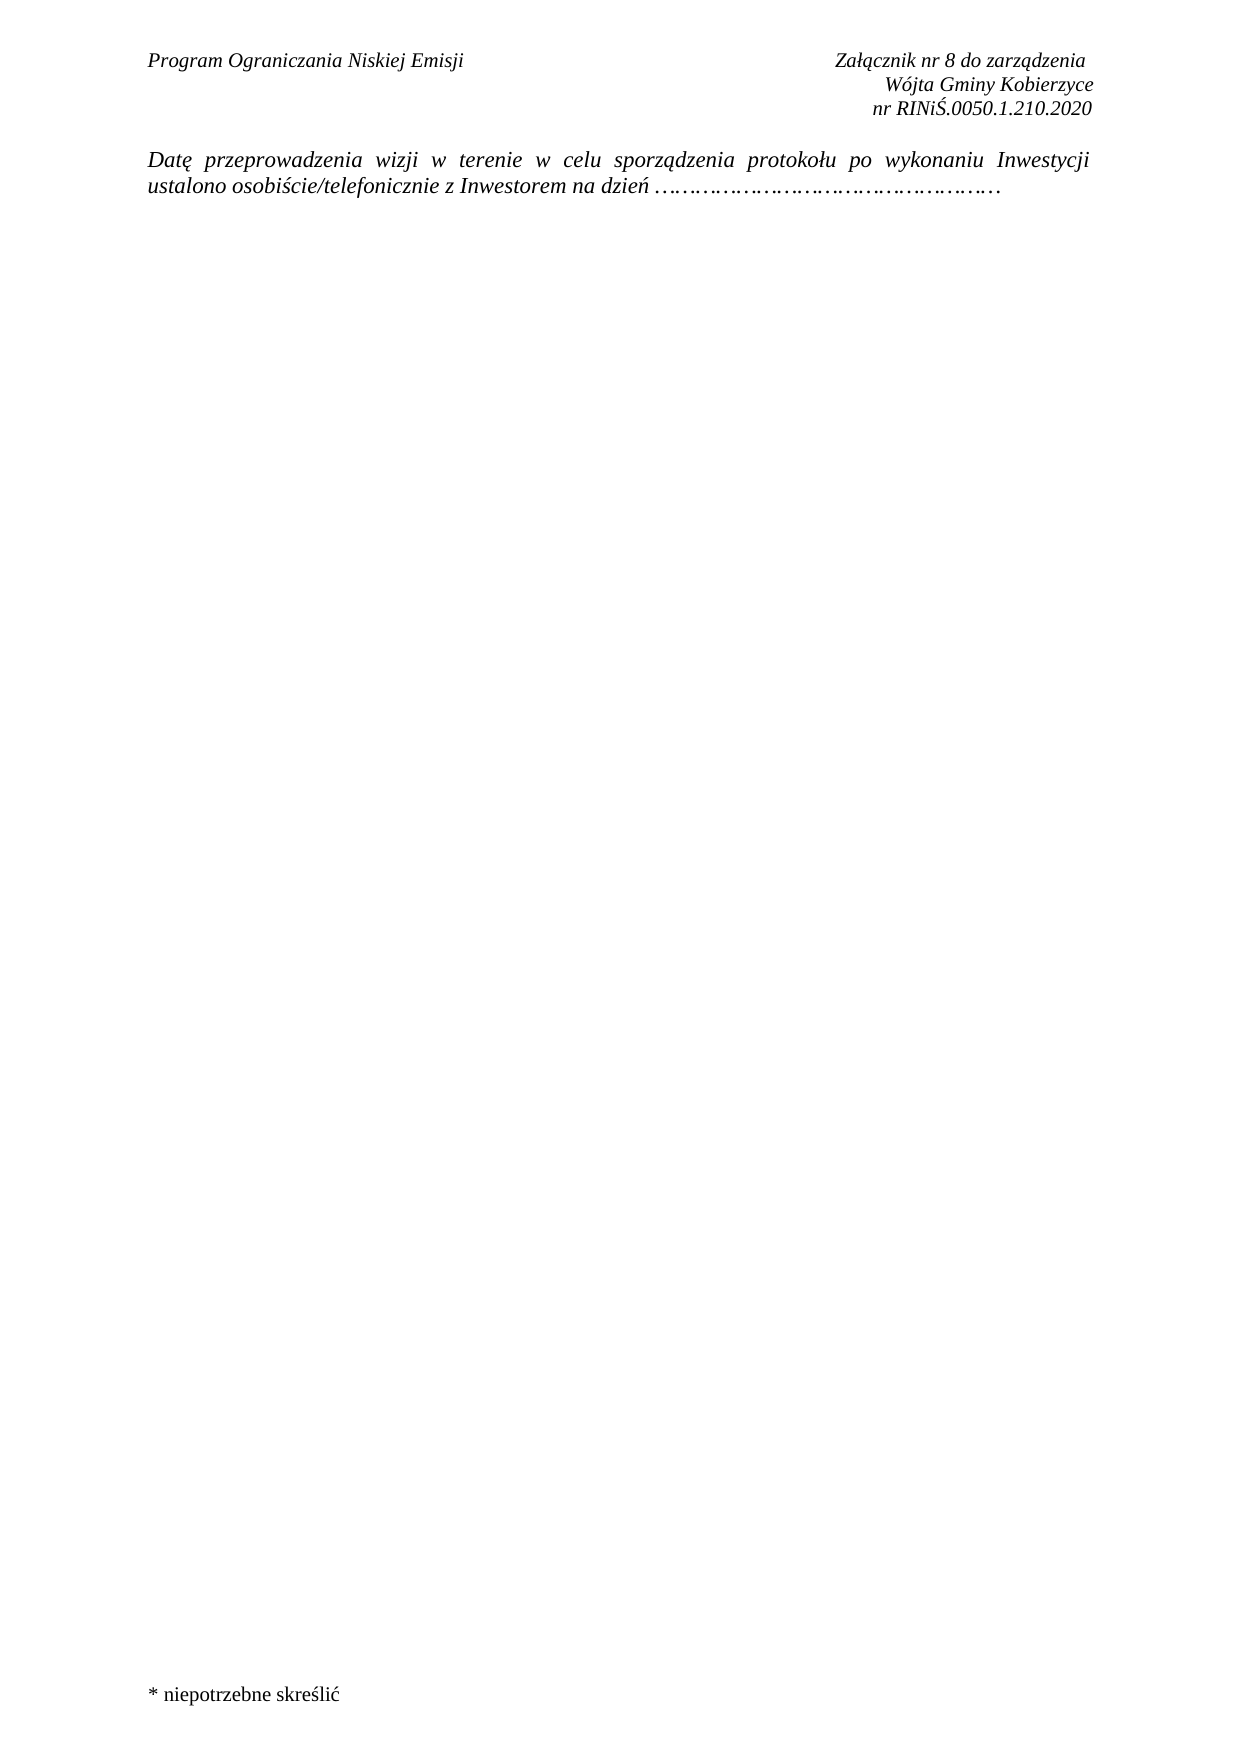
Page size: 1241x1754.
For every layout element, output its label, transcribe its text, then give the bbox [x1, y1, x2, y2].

text Datę przeprowadzenia wizji w terenie w celu sporządzenia protokołu po wykonaniu Inwestycji ustalono osobiście/telefonicznie z Inwestorem na dzień …………………………………………… [147, 146, 1094, 198]
